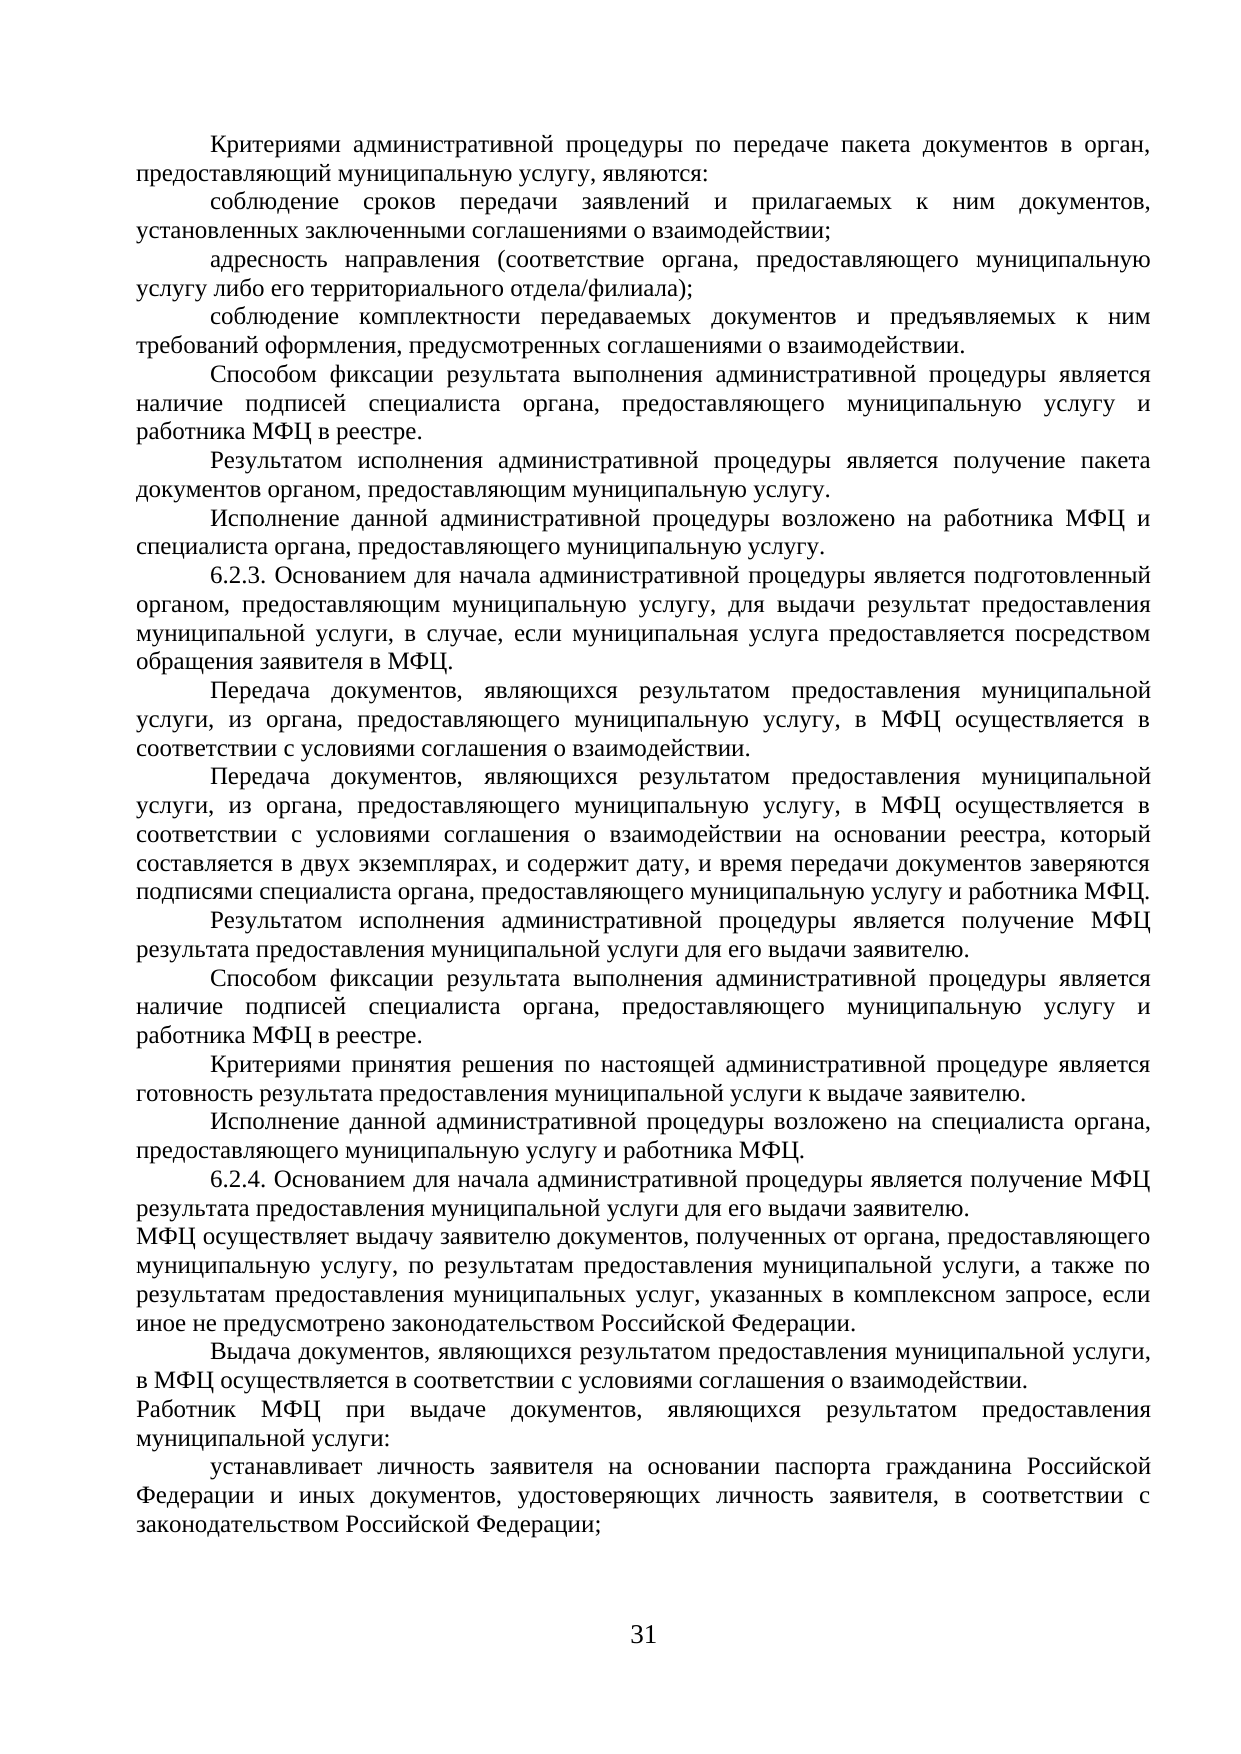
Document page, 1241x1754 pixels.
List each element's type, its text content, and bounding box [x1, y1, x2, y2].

text Способом фиксации результата выполнения административной процедуры является наличие подписей специалиста органа, предоставляющего муниципальную услугу и работника МФЦ в реестре. [136, 963, 1152, 1049]
text Выдача документов, являющихся результатом предоставления муниципальной услуги, в МФЦ осуществляется в соответствии с условиями соглашения о взаимодействии. [136, 1336, 1152, 1394]
text Исполнение данной административной процедуры возложено на работника МФЦ и специалиста органа, предоставляющего муниципальную услугу. [136, 503, 1152, 560]
text Результатом исполнения административной процедуры является получение МФЦ результата предоставления муниципальной услуги для его выдачи заявителю. [136, 905, 1152, 963]
text Передача документов, являющихся результатом предоставления муниципальной услуги, из органа, предоставляющего муниципальную услугу, в МФЦ осуществляется в соответствии с условиями соглашения о взаимодействии. [136, 675, 1152, 761]
text Критериями принятия решения по настоящей административной процедуре является готовность результата предоставления муниципальной услуги к выдаче заявителю. [136, 1049, 1152, 1106]
text Передача документов, являющихся результатом предоставления муниципальной услуги, из органа, предоставляющего муниципальную услугу, в МФЦ осуществляется в соответствии с условиями соглашения о взаимодействии на основании реестра, который составляется в двух экземплярах, и содержит дату, и время передачи документов заверяются подписями специалиста органа, предоставляющего муниципальную услугу и работника МФЦ. [136, 761, 1152, 905]
text соблюдение сроков передачи заявлений и прилагаемых к ним документов, установленных заключенными соглашениями о взаимодействии; [136, 186, 1152, 244]
text 6.2.3. Основанием для начала административной процедуры является подготовленный органом, предоставляющим муниципальную услугу, для выдачи результат предоставления муниципальной услуги, в случае, если муниципальная услуга предоставляется посредством обращения заявителя в МФЦ. [136, 560, 1152, 675]
text устанавливает личность заявителя на основании паспорта гражданина Российской Федерации и иных документов, удостоверяющих личность заявителя, в соответствии с законодательством Российской Федерации; [136, 1451, 1152, 1538]
text адресность направления (соответствие органа, предоставляющего муниципальную услугу либо его территориального отдела/филиала); [136, 244, 1152, 301]
text МФЦ осуществляет выдачу заявителю документов, полученных от органа, предоставляющего муниципальную услугу, по результатам предоставления муниципальной услуги, а также по результатам предоставления муниципальных услуг, указанных в комплексном запросе, если иное не предусмотрено законодательством Российской Федерации. [136, 1221, 1152, 1336]
text Исполнение данной административной процедуры возложено на специалиста органа, предоставляющего муниципальную услугу и работника МФЦ. [136, 1106, 1152, 1164]
text Способом фиксации результата выполнения административной процедуры является наличие подписей специалиста органа, предоставляющего муниципальную услугу и работника МФЦ в реестре. [136, 359, 1152, 445]
text Работник МФЦ при выдаче документов, являющихся результатом предоставления муниципальной услуги: [136, 1394, 1152, 1451]
text 6.2.4. Основанием для начала административной процедуры является получение МФЦ результата предоставления муниципальной услуги для его выдачи заявителю. [136, 1164, 1152, 1221]
text Критериями административной процедуры по передаче пакета документов в орган, предоставляющий муниципальную услугу, являются: [136, 129, 1152, 186]
text соблюдение комплектности передаваемых документов и предъявляемых к ним требований оформления, предусмотренных соглашениями о взаимодействии. [136, 301, 1152, 359]
text Результатом исполнения административной процедуры является получение пакета документов органом, предоставляющим муниципальную услугу. [136, 445, 1152, 503]
